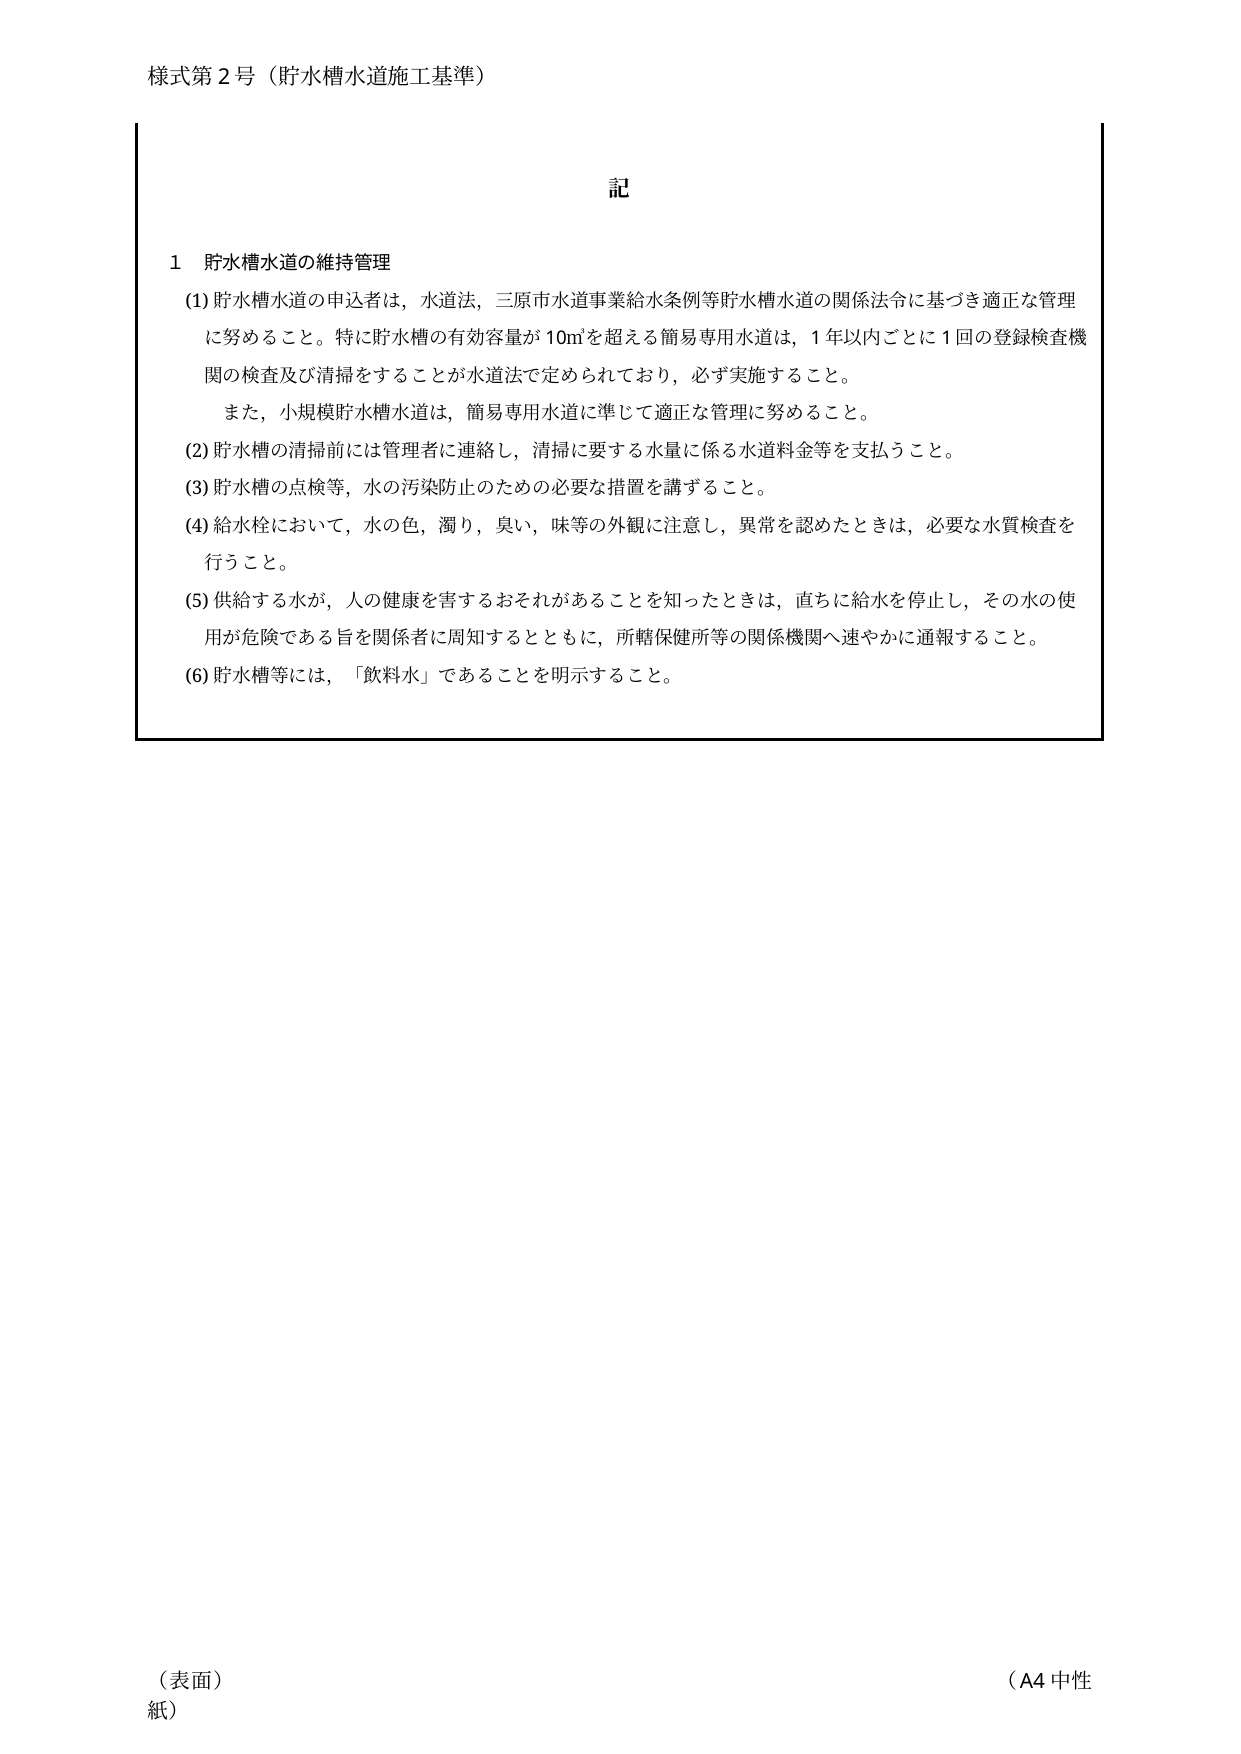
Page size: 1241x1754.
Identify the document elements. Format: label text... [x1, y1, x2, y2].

table_header 記 １ 貯水槽水道の維持管理 (1) 貯水槽水道の申込者は，水道法，三原市水道事業給水条例等貯水槽水道の関係法令に基づき適正な管理に努めること。特に貯水槽の有効容量が10㎥を超える簡易専用水道は，1年以内ごとに1回の登録検査機関の検査及び清掃をすることが水道法で定められており，必ず実施すること。 また，小規模貯水槽水道は，簡易専用水道に準じて適正な管理に努めること。 (2) 貯水槽の清掃前には管理者に連絡し，清掃に要する水量に係る水道料金等を支払うこと。 (3) 貯水槽の点検等，水の汚染防止のための必要な措置を講ずること。 (4) 給水栓において，水の色，濁り，臭い，味等の外観に注意し，異常を認めたときは，必要な水質検査を行うこと。 (5) 供給する水が，人の健康を害するおそれがあることを知ったときは，直ちに給水を停止し，その水の使用が危険である旨を関係者に周知するとともに，所轄保健所等の関係機関へ速やかに通報すること。 (6) 貯水槽等には，「飲料水」であることを明示すること。 [138, 123, 1101, 738]
